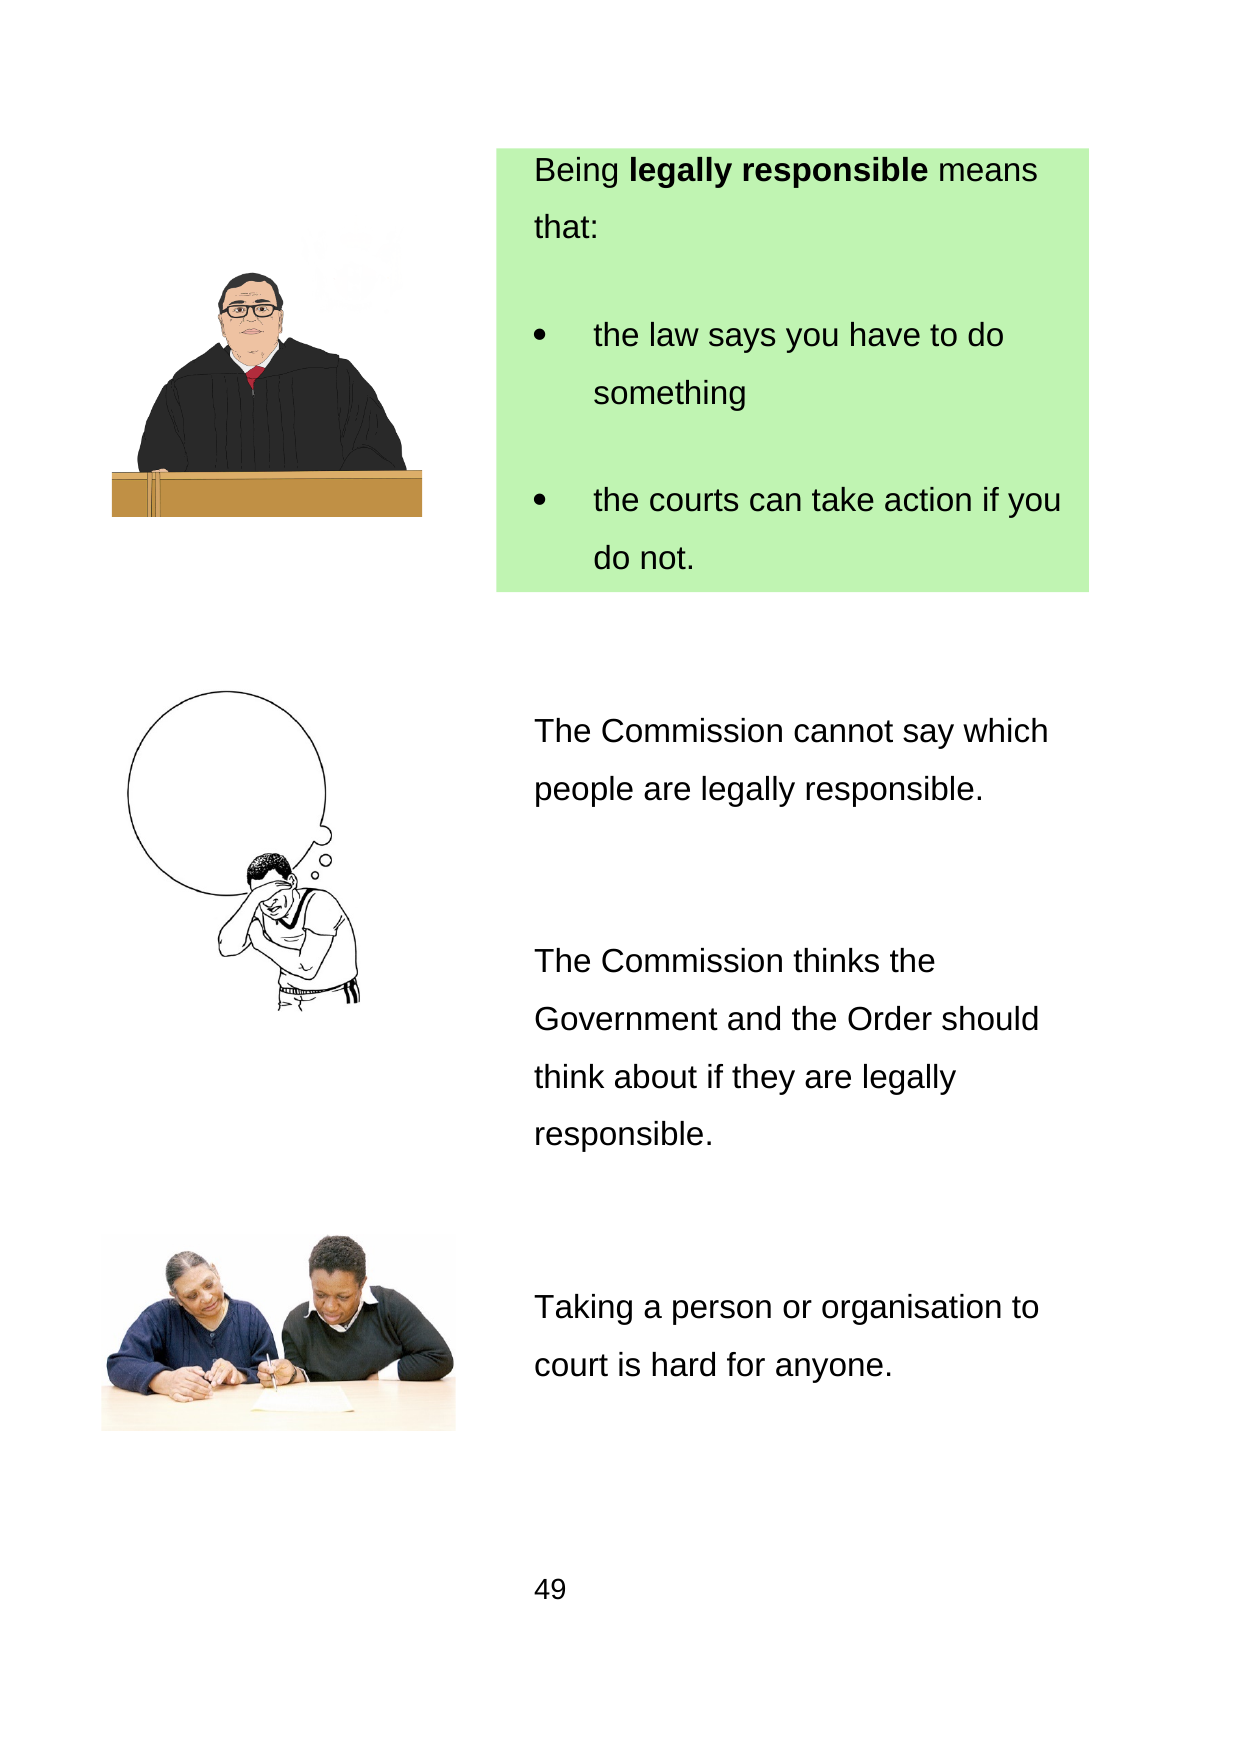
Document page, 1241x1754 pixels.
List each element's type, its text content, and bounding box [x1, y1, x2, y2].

text The Commission thinks the Government and the Order should think about if they are legally responsible. [534, 941, 1090, 1153]
text The Commission cannot say which people are legally responsible. [534, 711, 1090, 807]
text Taking a person or organisation to court is hard for anyone. [534, 1287, 1090, 1383]
list the courts can take action if you do not. [534, 481, 1090, 577]
picture [111, 206, 423, 517]
text Being legally responsible means that: [534, 150, 1090, 246]
list the law says you have to do something [534, 315, 1090, 411]
picture [101, 1234, 456, 1431]
picture [124, 689, 362, 1013]
